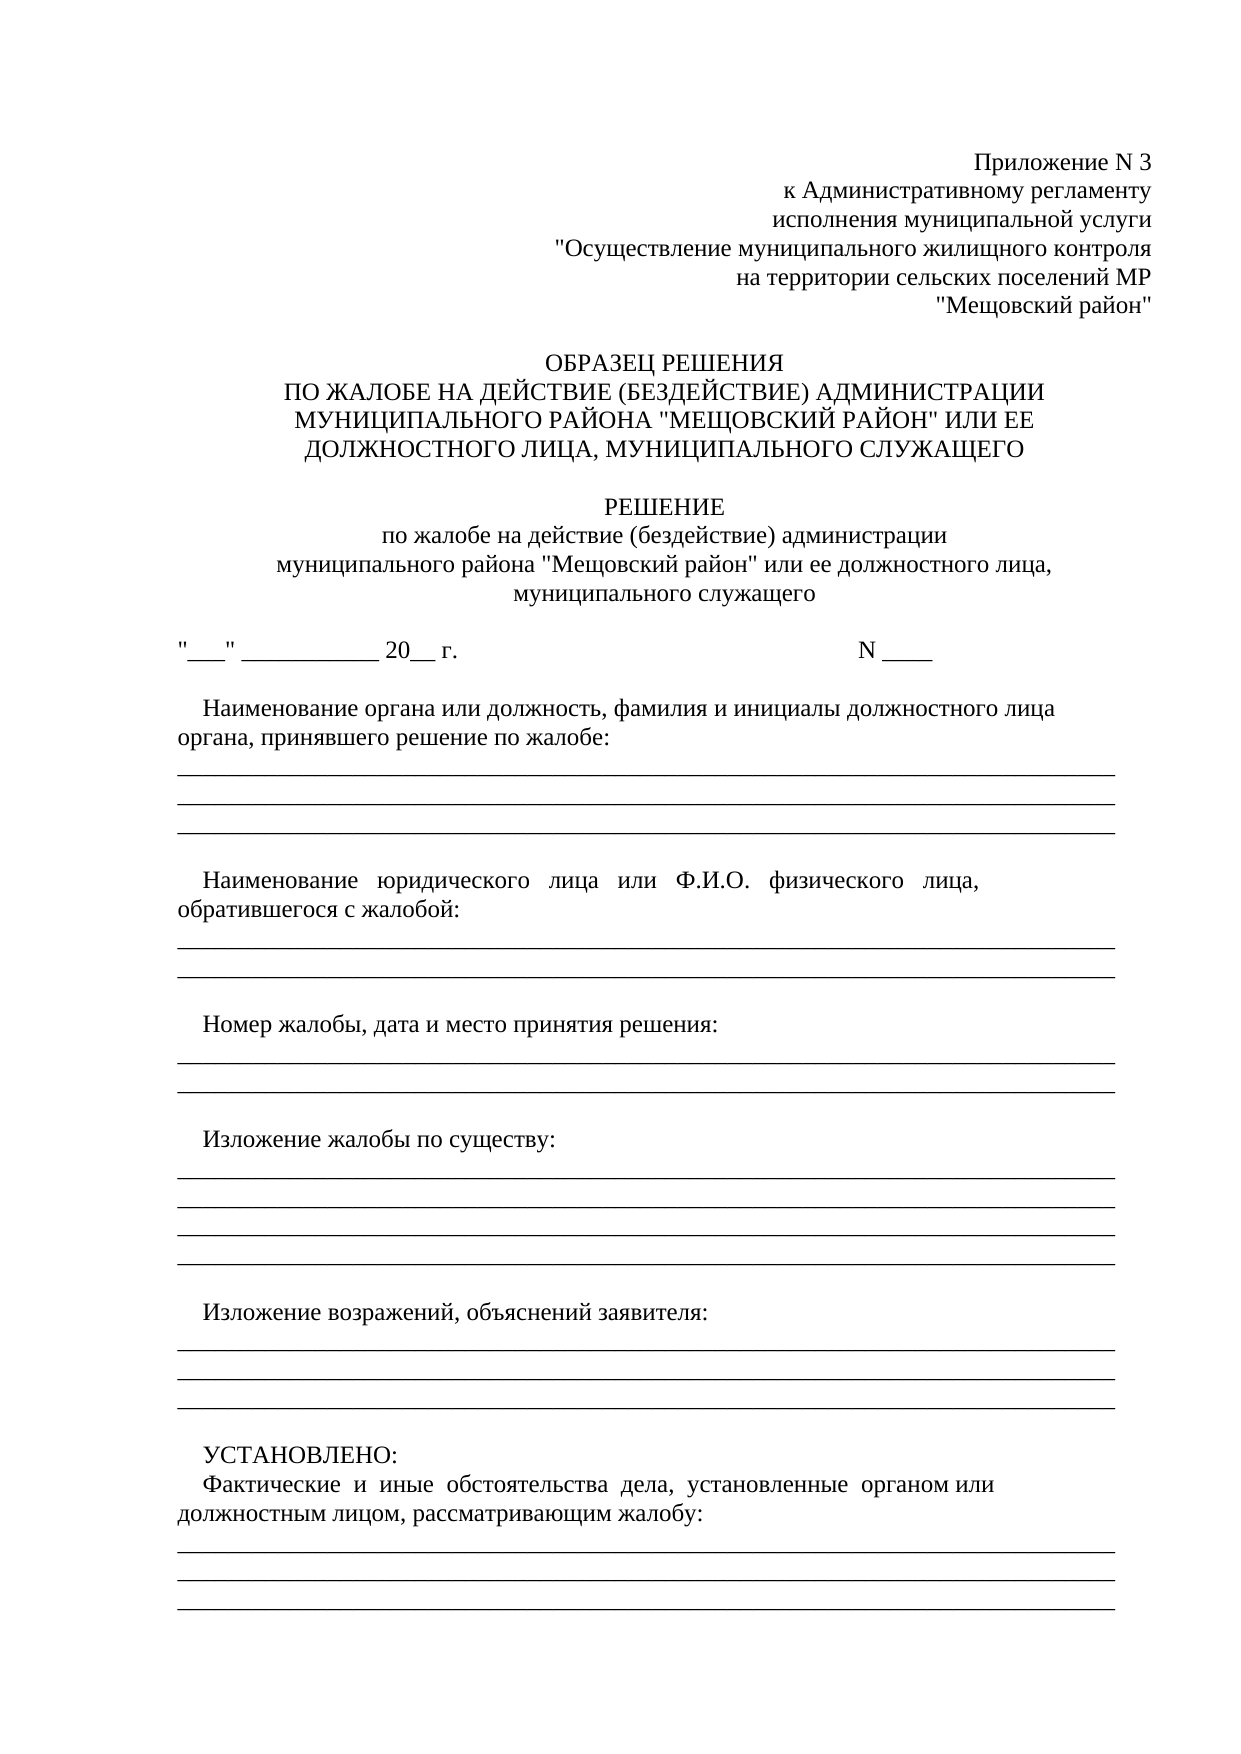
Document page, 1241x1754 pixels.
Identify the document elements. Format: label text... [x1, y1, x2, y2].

text МУНИЦИПАЛЬНОГО РАЙОНА "МЕЩОВСКИЙ РАЙОН" ИЛИ ЕЕ [177, 406, 1152, 434]
text "Мещовский район" [177, 291, 1152, 319]
text ___________________________________________________________________________ [177, 751, 1152, 779]
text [177, 1584, 1152, 1613]
text ___________________________________________________________________________ [177, 923, 1152, 952]
text органа, принявшего решение по жалобе: [177, 722, 1152, 751]
text по жалобе на действие (бездействие) администрации [177, 521, 1152, 549]
text должностным лицом, рассматривающим жалобу: [177, 1498, 1152, 1527]
text ОБРАЗЕЦ РЕШЕНИЯ [177, 348, 1152, 377]
text ___________________________________________________________________________ [177, 1153, 1152, 1182]
text Номер жалобы, дата и место принятия решения: [177, 1009, 1152, 1038]
text Наименование органа или должность, фамилия и инициалы должностного лица [177, 693, 1152, 722]
text на территории сельских поселений МР [177, 262, 1152, 291]
text ___________________________________________________________________________ [177, 952, 1152, 981]
text муниципального района "Мещовский район" или ее должностного лица, [177, 549, 1152, 578]
text ___________________________________________________________________________ [177, 1239, 1152, 1268]
text УСТАНОВЛЕНО: [177, 1441, 1152, 1469]
text Фактические и иные обстоятельства дела, установленные органом или [177, 1469, 1152, 1498]
text муниципального служащего [177, 578, 1152, 607]
text ___________________________________________________________________________ [177, 1067, 1152, 1096]
text ___________________________________________________________________________ [177, 1326, 1152, 1354]
text Изложение жалобы по существу: [177, 1124, 1152, 1153]
text Изложение возражений, объяснений заявителя: [177, 1297, 1152, 1326]
text "___" ___________ 20__ г. N ____ [177, 636, 1152, 664]
text "Осуществление муниципального жилищного контроля [177, 233, 1152, 262]
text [177, 1527, 1152, 1556]
text ПО ЖАЛОБЕ НА ДЕЙСТВИЕ (БЕЗДЕЙСТВИЕ) АДМИНИСТРАЦИИ [177, 377, 1152, 406]
text ___________________________________________________________________________ [177, 1383, 1152, 1412]
text исполнения муниципальной услуги [177, 204, 1152, 233]
text ___________________________________________________________________________ [177, 1354, 1152, 1383]
text ___________________________________________________________________________ [177, 779, 1152, 808]
text Приложение N 3 [177, 147, 1152, 176]
text ___________________________________________________________________________ [177, 808, 1152, 837]
text к Административному регламенту [177, 176, 1152, 204]
text ___________________________________________________________________________ [177, 1211, 1152, 1239]
text ДОЛЖНОСТНОГО ЛИЦА, МУНИЦИПАЛЬНОГО СЛУЖАЩЕГО [177, 434, 1152, 463]
text ___________________________________________________________________________ [177, 1038, 1152, 1067]
text РЕШЕНИЕ [177, 492, 1152, 521]
text ___________________________________________________________________________ [177, 1182, 1152, 1211]
text Наименование юридического лица или Ф.И.О. физического лица, [177, 866, 1152, 894]
text обратившегося с жалобой: [177, 894, 1152, 923]
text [177, 1556, 1152, 1584]
